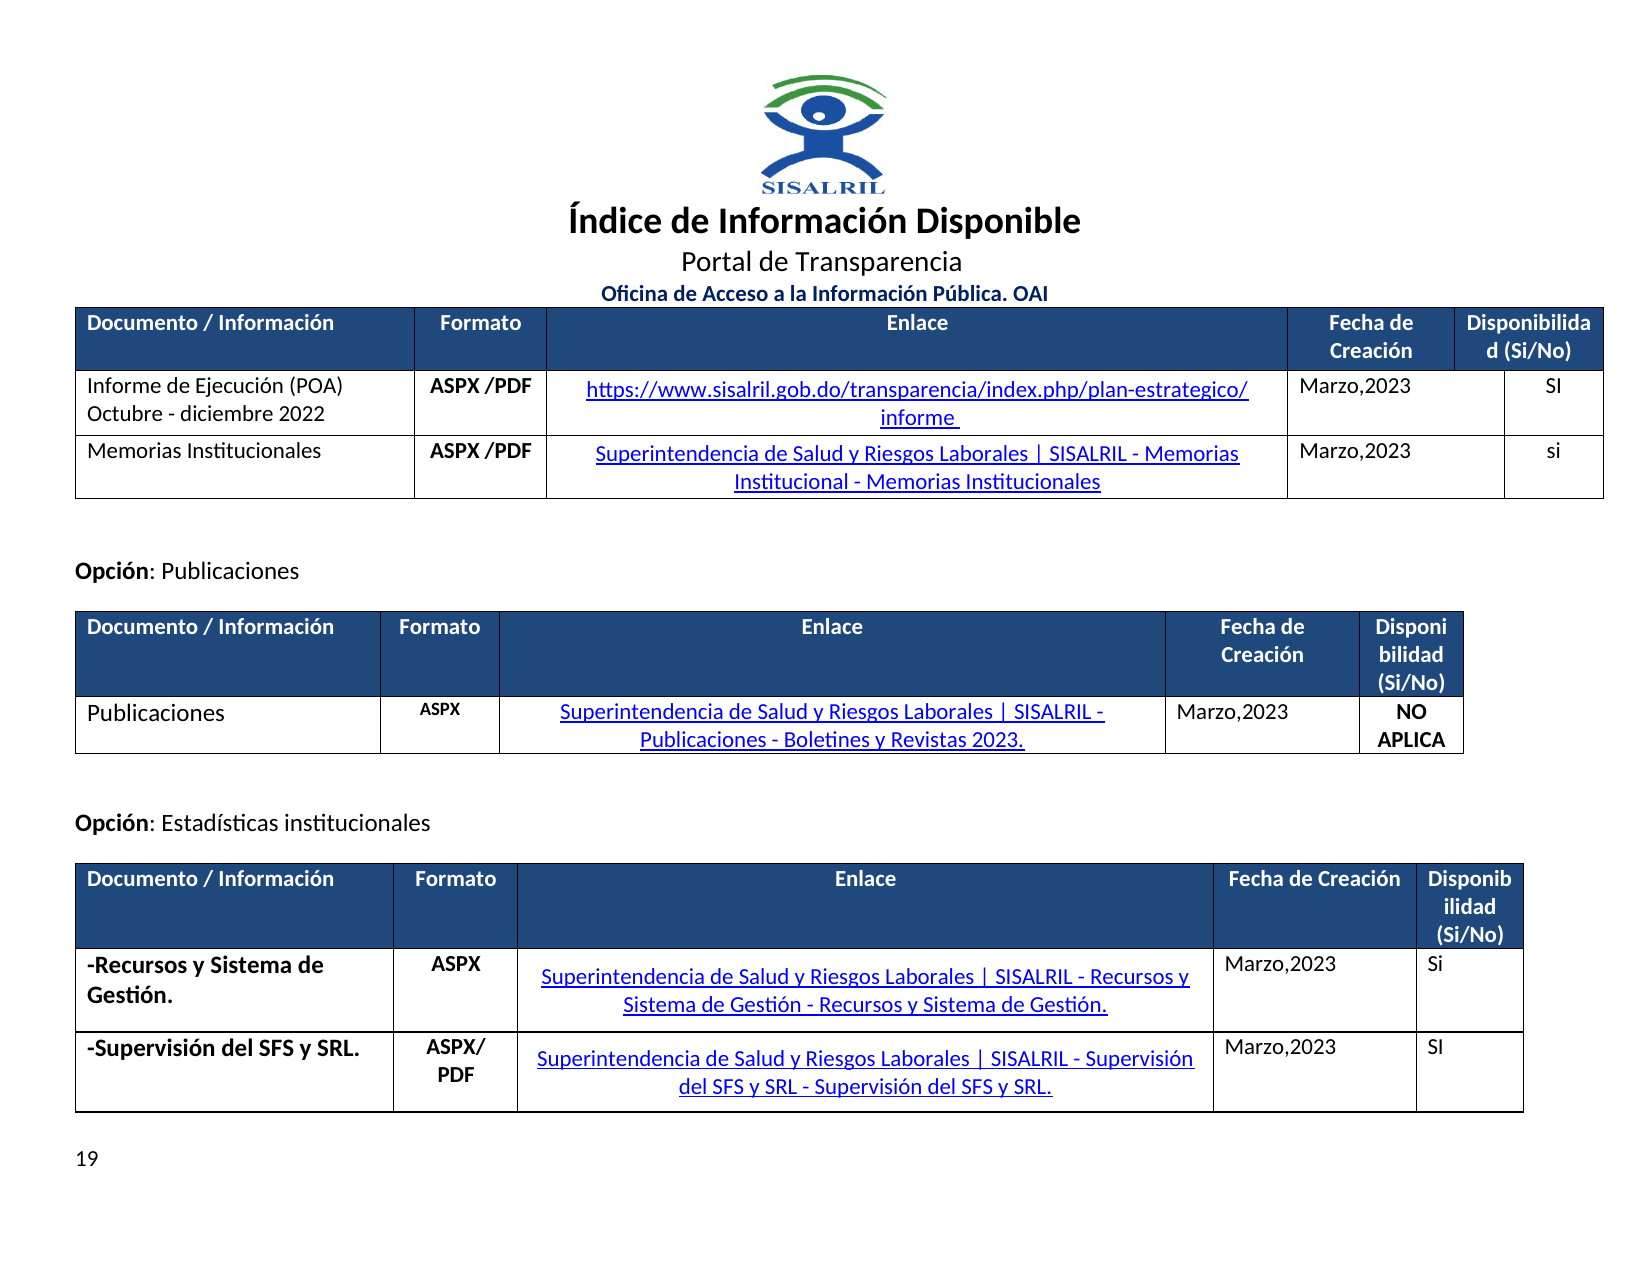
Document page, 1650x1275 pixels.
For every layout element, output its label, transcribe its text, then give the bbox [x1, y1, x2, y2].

table_cell ASPX /PDF [415, 371, 546, 435]
table_cell Superintendencia de Salud y Riesgos Laborales | SISALRIL - Recursos y Sistema de Gestión - Recursos y Sistema de Gestión. [518, 949, 1213, 1031]
table_header Enlace [518, 864, 1213, 948]
table_header Formato [381, 612, 499, 696]
table_cell ASPX/ PDF [394, 1033, 517, 1111]
table_cell Memorias Institucionales [76, 436, 414, 498]
table_cell SI [1505, 371, 1603, 435]
table_header Disponibilidad (Si/No) [1360, 612, 1463, 696]
table_cell si [1505, 436, 1603, 498]
table_cell -Supervisión del SFS y SRL. [76, 1033, 393, 1111]
table_header Fecha de Creación [1166, 612, 1359, 696]
table_cell ASPX [381, 697, 499, 753]
table_cell Marzo,2023 [1288, 436, 1504, 498]
text Opción: Publicaciones [75, 555, 1575, 586]
table_cell SI [1417, 1033, 1523, 1111]
table_header Disponibilidad (Si/No) [1417, 864, 1523, 948]
table_cell Publicaciones [76, 697, 380, 753]
table_header Documento / Información [76, 308, 414, 370]
table_cell Superintendencia de Salud y Riesgos Laborales | SISALRIL - Supervisión del SFS y SRL - Supervisión del SFS y SRL. [518, 1033, 1213, 1111]
table_header Documento / Información [76, 864, 393, 948]
table_cell Informe de Ejecución (POA) Octubre - diciembre 2022 [76, 371, 414, 435]
table_header Disponibilidad (Si/No) [1455, 308, 1603, 370]
table_cell -Recursos y Sistema de Gestión. [76, 949, 393, 1031]
table_cell Marzo,2023 [1214, 1033, 1416, 1111]
table_cell Superintendencia de Salud y Riesgos Laborales | SISALRIL - Memorias Institucional - Memorias Institucionales [547, 436, 1287, 498]
table_cell Marzo,2023 [1214, 949, 1416, 1031]
table_header Documento / Información [76, 612, 380, 696]
table_cell https://www.sisalril.gob.do/transparencia/index.php/plan-estrategico/informe [547, 371, 1287, 435]
table_cell Si [1417, 949, 1523, 1031]
table_header Fecha de Creación [1214, 864, 1416, 948]
picture [727, 75, 923, 198]
table_cell ASPX [394, 949, 517, 1031]
table_cell NO APLICA [1360, 697, 1463, 753]
table_header Enlace [500, 612, 1165, 696]
table_cell ASPX /PDF [415, 436, 546, 498]
table_header Fecha de Creación [1288, 308, 1454, 370]
table_cell Superintendencia de Salud y Riesgos Laborales | SISALRIL - Publicaciones - Boletines y Revistas 2023. [500, 697, 1165, 753]
table_header Enlace [547, 308, 1287, 370]
table_cell Marzo,2023 [1166, 697, 1359, 753]
table_cell Marzo,2023 [1288, 371, 1504, 435]
text Opción: Estadísticas institucionales [75, 807, 1575, 838]
table_header Formato [394, 864, 517, 948]
table_header Formato [415, 308, 546, 370]
